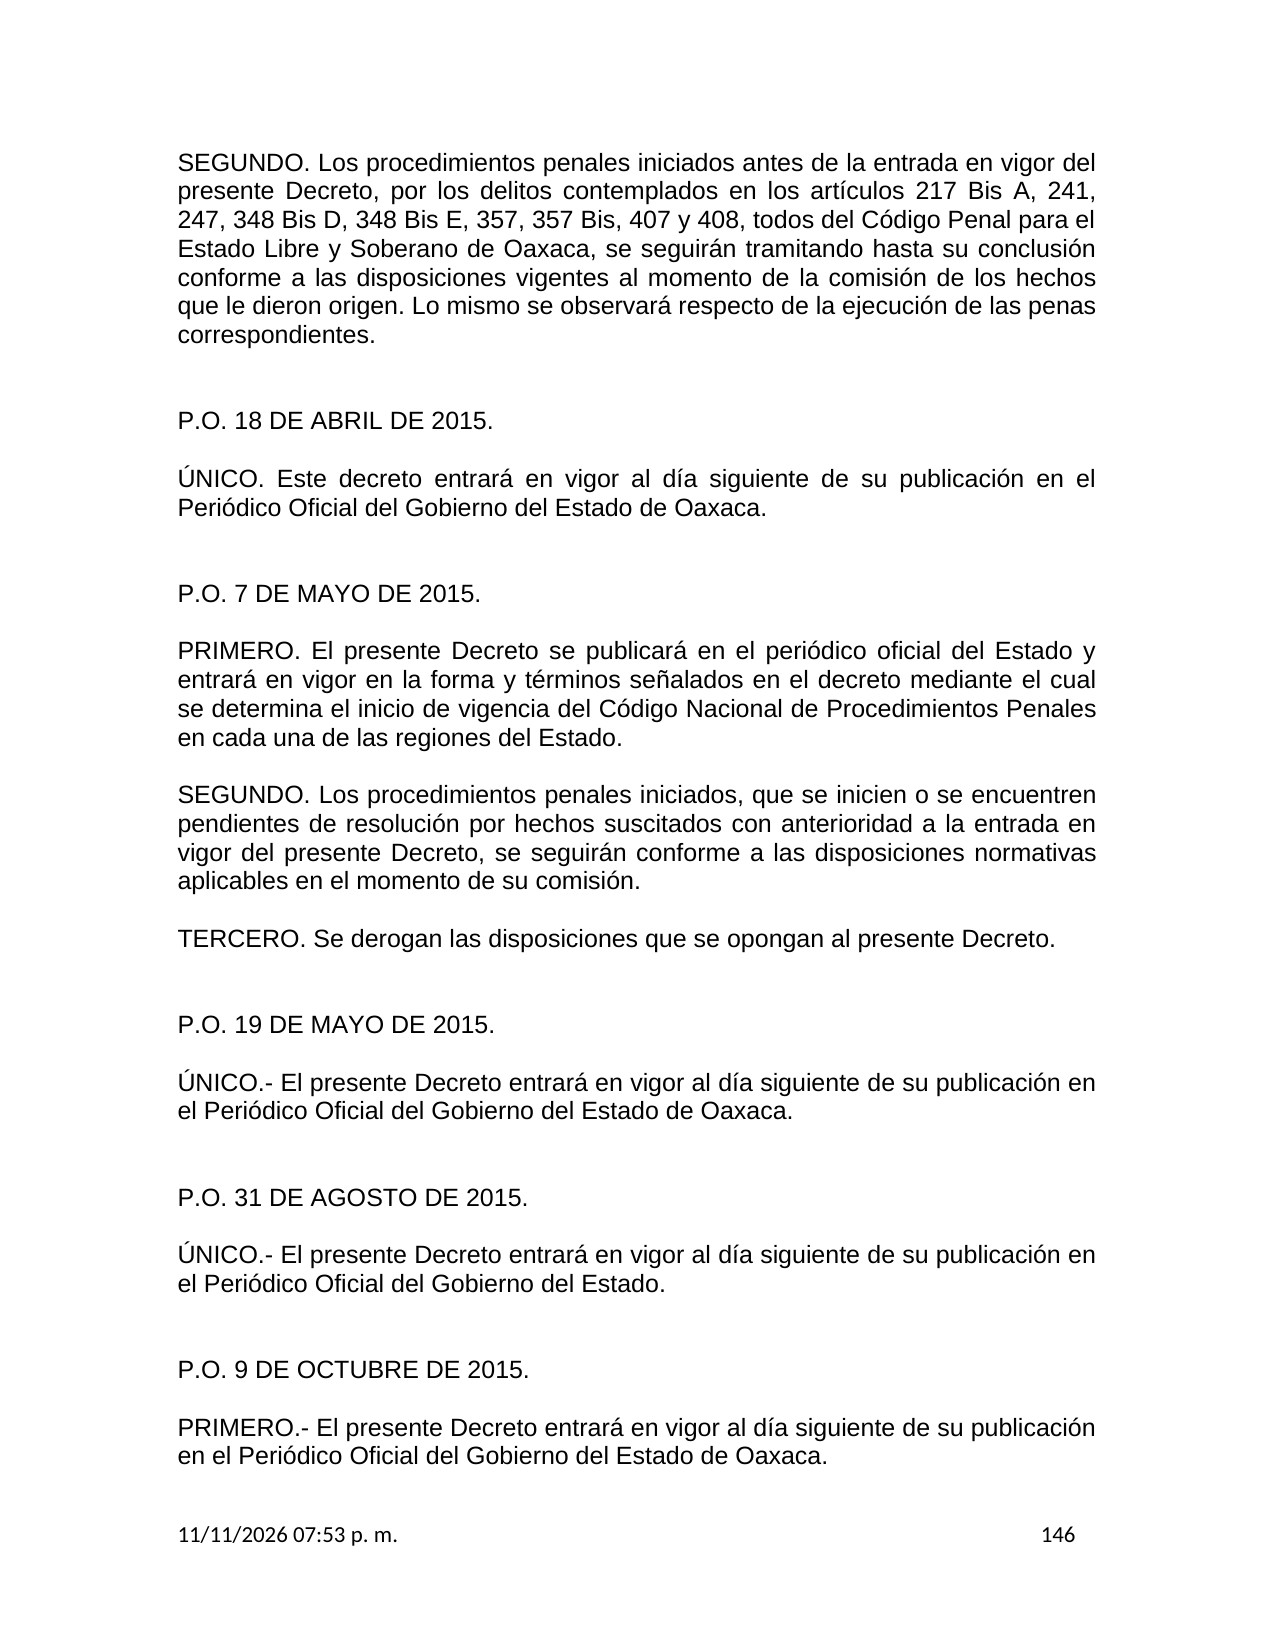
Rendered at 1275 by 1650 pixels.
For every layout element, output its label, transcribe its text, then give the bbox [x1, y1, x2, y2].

text SEGUNDO. Los procedimientos penales iniciados, que se inicien o se encuentren pendientes de resolución por hechos suscitados con anterioridad a la entrada en vigor del presente Decreto, se seguirán conforme a las disposiciones normativas aplicables en el momento de su comisión. [177, 780, 1098, 895]
text ÚNICO.- El presente Decreto entrará en vigor al día siguiente de su publicación en el Periódico Oficial del Gobierno del Estado de Oaxaca. [177, 1068, 1098, 1125]
text PRIMERO. El presente Decreto se publicará en el periódico oficial del Estado y entrará en vigor en la forma y términos señalados en el decreto mediante el cual se determina el inicio de vigencia del Código Nacional de Procedimientos Penales en cada una de las regiones del Estado. [177, 636, 1098, 751]
text P.O. 9 DE OCTUBRE DE 2015. [177, 1355, 1098, 1384]
text P.O. 31 DE AGOSTO DE 2015. [177, 1183, 1098, 1211]
text P.O. 7 DE MAYO DE 2015. [177, 579, 1098, 608]
text TERCERO. Se derogan las disposiciones que se opongan al presente Decreto. [177, 924, 1098, 953]
text ÚNICO.- El presente Decreto entrará en vigor al día siguiente de su publicación en el Periódico Oficial del Gobierno del Estado. [177, 1240, 1098, 1298]
text P.O. 19 DE MAYO DE 2015. [177, 1010, 1098, 1039]
text PRIMERO.- El presente Decreto entrará en vigor al día siguiente de su publicación en el Periódico Oficial del Gobierno del Estado de Oaxaca. [177, 1413, 1098, 1470]
text P.O. 18 DE ABRIL DE 2015. [177, 406, 1098, 435]
text ÚNICO. Este decreto entrará en vigor al día siguiente de su publicación en el Periódico Oficial del Gobierno del Estado de Oaxaca. [177, 464, 1098, 521]
